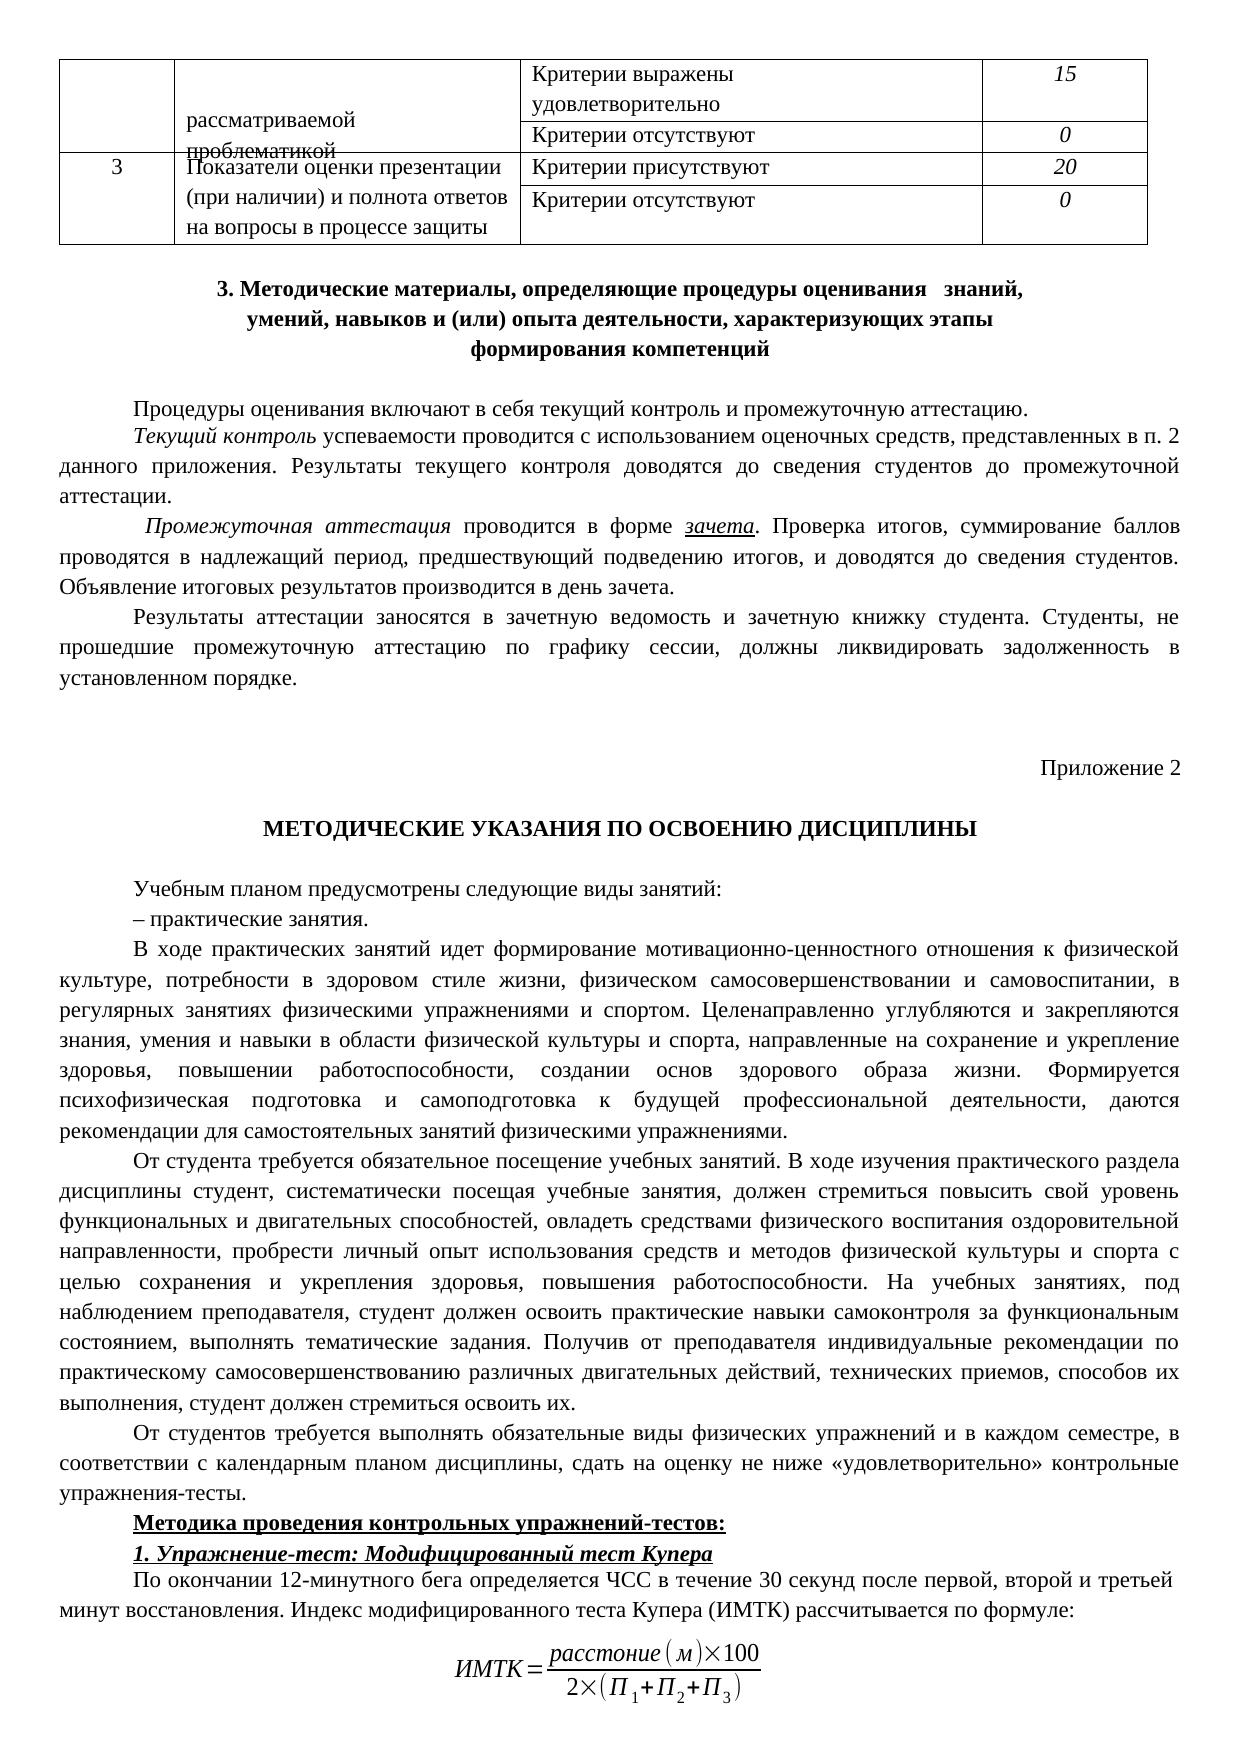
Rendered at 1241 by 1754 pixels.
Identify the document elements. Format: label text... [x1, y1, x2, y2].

text – практические занятия. [59, 905, 1181, 932]
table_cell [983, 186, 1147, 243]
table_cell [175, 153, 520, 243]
text 1. Упражнение-тест: Модифицированный тест Купера [59, 1539, 1181, 1566]
text По окончании 12-минутного бега определяется ЧСС в течение 30 секунд после первой, второй и третьей минут восстановления. Индекс модифицированного теста Купера (ИМТК) рассчитывается по формуле: [59, 1566, 1175, 1622]
text Процедуры оценивания включают в себя текущий контроль и промежуточную аттестацию. [59, 396, 1181, 422]
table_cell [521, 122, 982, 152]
text МЕТОДИЧЕСКИЕ УКАЗАНИЯ ПО ОСВОЕНИЮ ДИСЦИПЛИНЫ [59, 814, 1181, 841]
text От студента требуется обязательное посещение учебных занятий. В ходе изучения практического раздела дисциплины студент, систематически посещая учебные занятия, должен стремиться повысить свой уровень функциональных и двигательных способностей, овладеть средствами физического воспитания оздоровительной направленности, пробрести личный опыт использования средств и методов физической культуры и спорта с целью сохранения и укрепления здоровья, повышения работоспособности. На учебных занятиях, под наблюдением преподавателя, студент должен освоить практические навыки самоконтроля за функциональным состоянием, выполнять тематические задания. Получив от преподавателя индивидуальные рекомендации по практическому самосовершенствованию различных двигательных действий, технических приемов, способов их выполнения, студент должен стремиться освоить их. [59, 1147, 1181, 1415]
text Текущий контроль успеваемости проводится с использованием оценочных средств, представленных в п. 2 данного приложения. Результаты текущего контроля доводятся до сведения студентов до промежуточной аттестации. [59, 422, 1181, 509]
text формирования компетенций [59, 335, 1181, 361]
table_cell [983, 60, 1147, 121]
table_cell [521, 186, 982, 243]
text Методика проведения контрольных упражнений-тестов: [59, 1509, 1181, 1536]
text умений, навыков и (или) опыта деятельности, характеризующих этапы [59, 305, 1181, 331]
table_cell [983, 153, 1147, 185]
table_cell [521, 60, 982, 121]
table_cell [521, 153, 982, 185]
text От студентов требуется выполнять обязательные виды физических упражнений и в каждом семестре, в соответствии с календарным планом дисциплины, сдать на оценку не ниже «удовлетворительно» контрольные упражнения-тесты. [59, 1419, 1181, 1506]
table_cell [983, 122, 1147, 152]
text Учебным планом предусмотрены следующие виды занятий: [59, 875, 1181, 901]
text Результаты аттестации заносятся в зачетную ведомость и зачетную книжку студента. Студенты, не прошедшие промежуточную аттестацию по графику сессии, должны ликвидировать задолженность в установленном порядке. [59, 603, 1181, 690]
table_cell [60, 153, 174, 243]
text 3. Методические материалы, определяющие процедуры оценивания знаний, [59, 275, 1181, 301]
text Промежуточная аттестация проводится в форме зачета. Проверка итогов, суммирование баллов проводятся в надлежащий период, предшествующий подведению итогов, и доводятся до сведения студентов. Объявление итоговых результатов производится в день зачета. [59, 512, 1181, 599]
text Приложение 2 [59, 754, 1181, 781]
text В ходе практических занятий идет формирование мотивационно-ценностного отношения к физической культуре, потребности в здоровом стиле жизни, физическом самосовершенствовании и самовоспитании, в регулярных занятиях физическими упражнениями и спортом. Целенаправленно углубляются и закрепляются знания, умения и навыки в области физической культуры и спорта, направленные на сохранение и укрепление здоровья, повышении работоспособности, создании основ здорового образа жизни. Формируется психофизическая подготовка и самоподготовка к будущей профессиональной деятельности, даются рекомендации для самостоятельных занятий физическими упражнениями. [59, 935, 1181, 1143]
